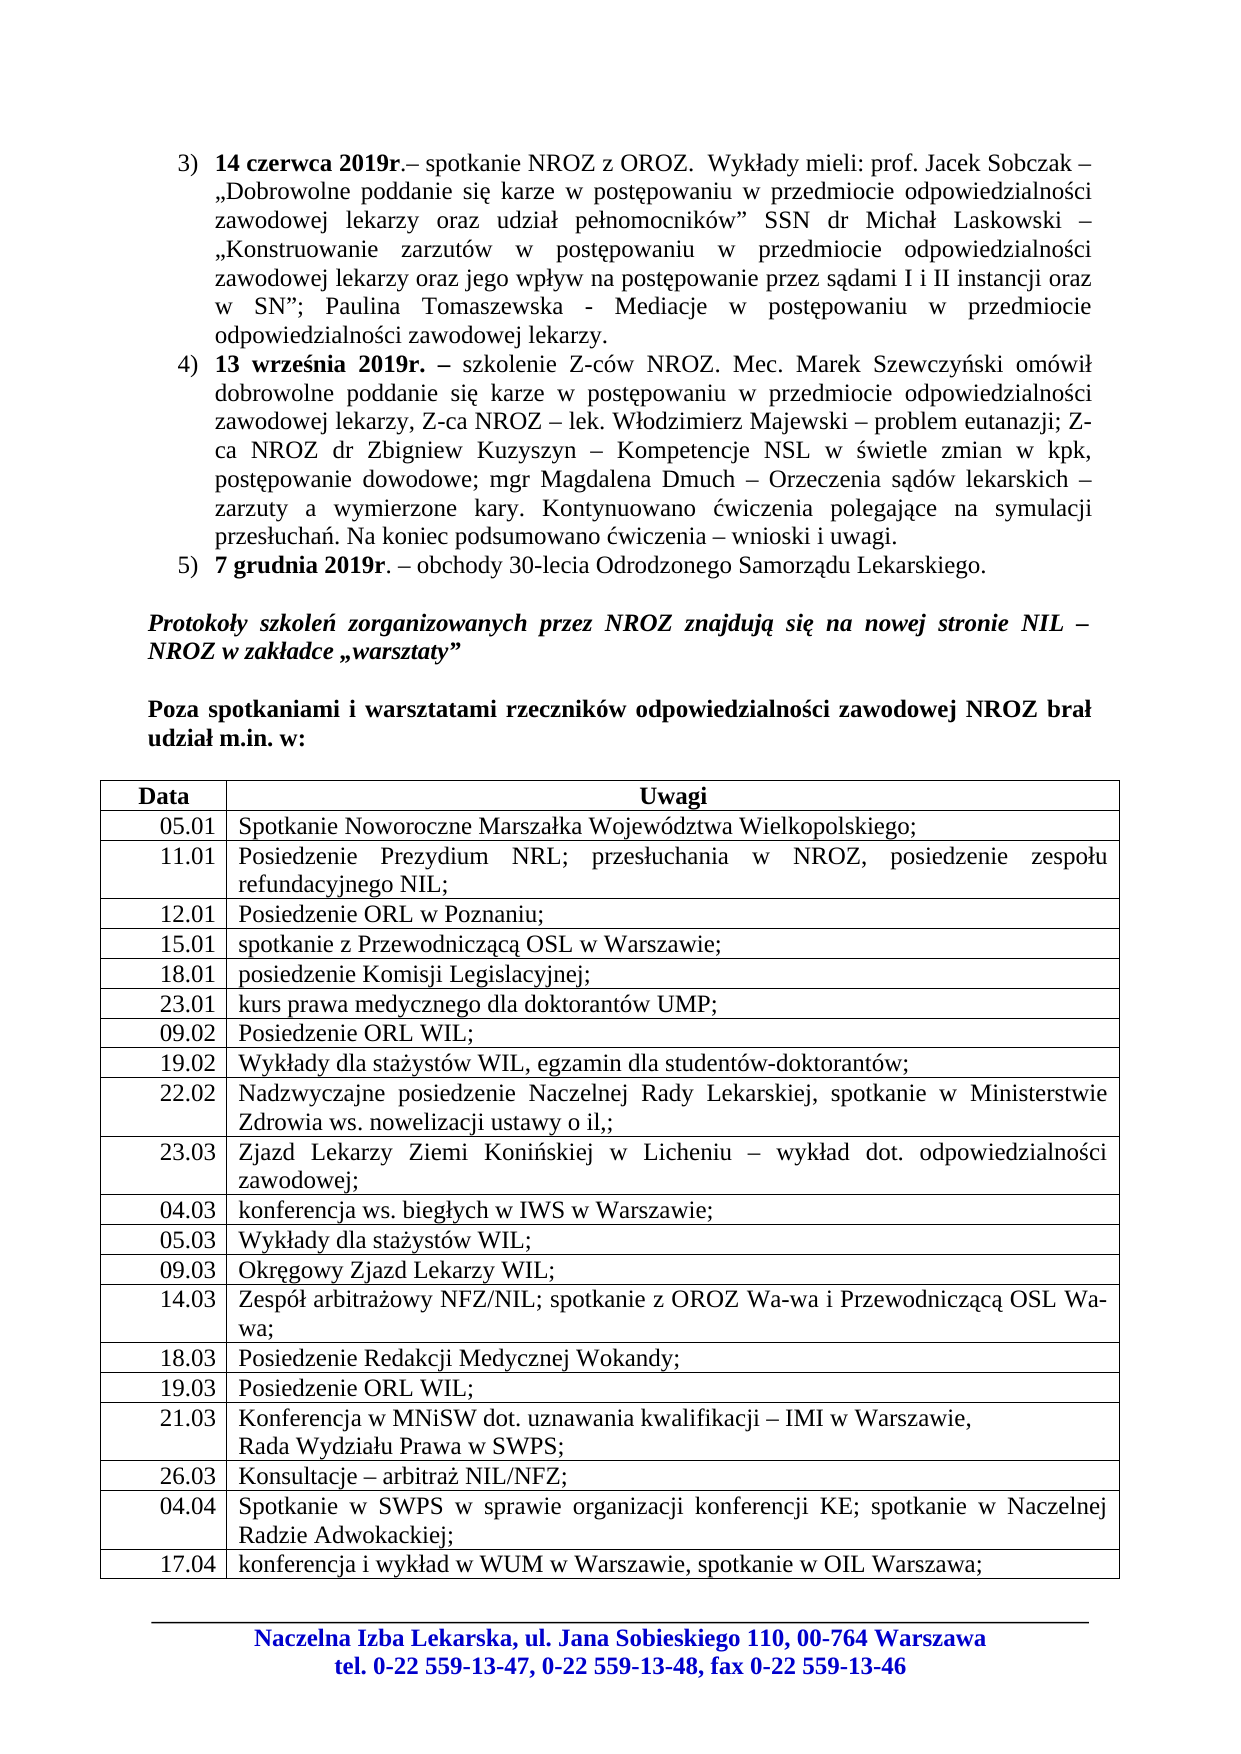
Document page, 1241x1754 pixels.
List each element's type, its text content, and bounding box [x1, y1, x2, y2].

table_cell spotkanie z Przewodniczącą OSL w Warszawie; [227, 929, 1119, 958]
table_cell Posiedzenie ORL w Poznaniu; [227, 899, 1119, 928]
table_cell 23.03 [101, 1137, 226, 1194]
table_cell 09.03 [101, 1255, 226, 1283]
table_cell 04.04 [101, 1491, 226, 1548]
table_cell 18.01 [101, 959, 226, 988]
table_cell 18.03 [101, 1343, 226, 1372]
text Protokoły szkoleń zorganizowanych przez NROZ znajdują się na nowej stronie NIL – NROZ w zakładce „warsztaty” [148, 608, 1092, 665]
table_cell Posiedzenie Prezydium NRL; przesłuchania w NROZ, posiedzenie zespołu refundacyjnego NIL; [227, 841, 1119, 898]
table_cell konferencja ws. biegłych w IWS w Warszawie; [227, 1195, 1119, 1224]
table_cell 19.02 [101, 1048, 226, 1077]
table_cell Wykłady dla stażystów WIL, egzamin dla studentów-doktorantów; [227, 1048, 1119, 1077]
table_cell 12.01 [101, 899, 226, 928]
table_cell 04.03 [101, 1195, 226, 1224]
table_cell Konsultacje – arbitraż NIL/NFZ; [227, 1461, 1119, 1490]
table_header Data [101, 781, 226, 810]
table_cell 05.01 [101, 811, 226, 840]
table_cell Wykłady dla stażystów WIL; [227, 1225, 1119, 1254]
table_cell 11.01 [101, 841, 226, 898]
table_cell 21.03 [101, 1403, 226, 1460]
table_cell Konferencja w MNiSW dot. uznawania kwalifikacji – IMI w Warszawie, Rada Wydziału Prawa w SWPS; [227, 1403, 1119, 1460]
table_cell 23.01 [101, 989, 226, 1017]
table_cell 14.03 [101, 1285, 226, 1342]
text Poza spotkaniami i warsztatami rzeczników odpowiedzialności zawodowej NROZ brał udział m.in. w: [148, 694, 1092, 751]
list 7 grudnia 2019r. – obchody 30-lecia Odrodzonego Samorządu Lekarskiego. [177, 550, 1092, 579]
table_cell 26.03 [101, 1461, 226, 1490]
table_cell Spotkanie w SWPS w sprawie organizacji konferencji KE; spotkanie w Naczelnej Radzie Adwokackiej; [227, 1491, 1119, 1548]
list 14 czerwca 2019r.– spotkanie NROZ z OROZ. Wykłady mieli: prof. Jacek Sobczak – „Dobrowolne poddanie się karze w postępowaniu w przedmiocie odpowiedzialności zawodowej lekarzy oraz udział pełnomocników” SSN dr Michał Laskowski – „Konstruowanie zarzutów w postępowaniu w przedmiocie odpowiedzialności zawodowej lekarzy oraz jego wpływ na postępowanie przez sądami I i II instancji oraz w SN”; Paulina Tomaszewska - Mediacje w postępowaniu w przedmiocie odpowiedzialności zawodowej lekarzy. [177, 148, 1092, 349]
list 13 września 2019r. – szkolenie Z-ców NROZ. Mec. Marek Szewczyński omówił dobrowolne poddanie się karze w postępowaniu w przedmiocie odpowiedzialności zawodowej lekarzy, Z-ca NROZ – lek. Włodzimierz Majewski – problem eutanazji; Z-ca NROZ dr Zbigniew Kuzyszyn – Kompetencje NSL w świetle zmian w kpk, postępowanie dowodowe; mgr Magdalena Dmuch – Orzeczenia sądów lekarskich – zarzuty a wymierzone kary. Kontynuowano ćwiczenia polegające na symulacji przesłuchań. Na koniec podsumowano ćwiczenia – wnioski i uwagi. [177, 349, 1092, 550]
table_cell 09.02 [101, 1019, 226, 1047]
table_cell Spotkanie Noworoczne Marszałka Województwa Wielkopolskiego; [227, 811, 1119, 840]
table_cell Zjazd Lekarzy Ziemi Konińskiej w Licheniu – wykład dot. odpowiedzialności zawodowej; [227, 1137, 1119, 1194]
table_cell Nadzwyczajne posiedzenie Naczelnej Rady Lekarskiej, spotkanie w Ministerstwie Zdrowia ws. nowelizacji ustawy o il,; [227, 1078, 1119, 1136]
table_cell 05.03 [101, 1225, 226, 1254]
table_cell konferencja i wykład w WUM w Warszawie, spotkanie w OIL Warszawa; [227, 1550, 1119, 1578]
table_cell Zespół arbitrażowy NFZ/NIL; spotkanie z OROZ Wa-wa i Przewodniczącą OSL Wa-wa; [227, 1285, 1119, 1342]
table_cell 15.01 [101, 929, 226, 958]
table_cell 17.04 [101, 1550, 226, 1578]
table_cell Posiedzenie ORL WIL; [227, 1019, 1119, 1047]
table_cell Posiedzenie Redakcji Medycznej Wokandy; [227, 1343, 1119, 1372]
table_cell Posiedzenie ORL WIL; [227, 1373, 1119, 1402]
table_cell posiedzenie Komisji Legislacyjnej; [227, 959, 1119, 988]
table_cell Okręgowy Zjazd Lekarzy WIL; [227, 1255, 1119, 1283]
table_cell 19.03 [101, 1373, 226, 1402]
table_cell kurs prawa medycznego dla doktorantów UMP; [227, 989, 1119, 1017]
table_cell 22.02 [101, 1078, 226, 1136]
table_header Uwagi [227, 781, 1119, 810]
